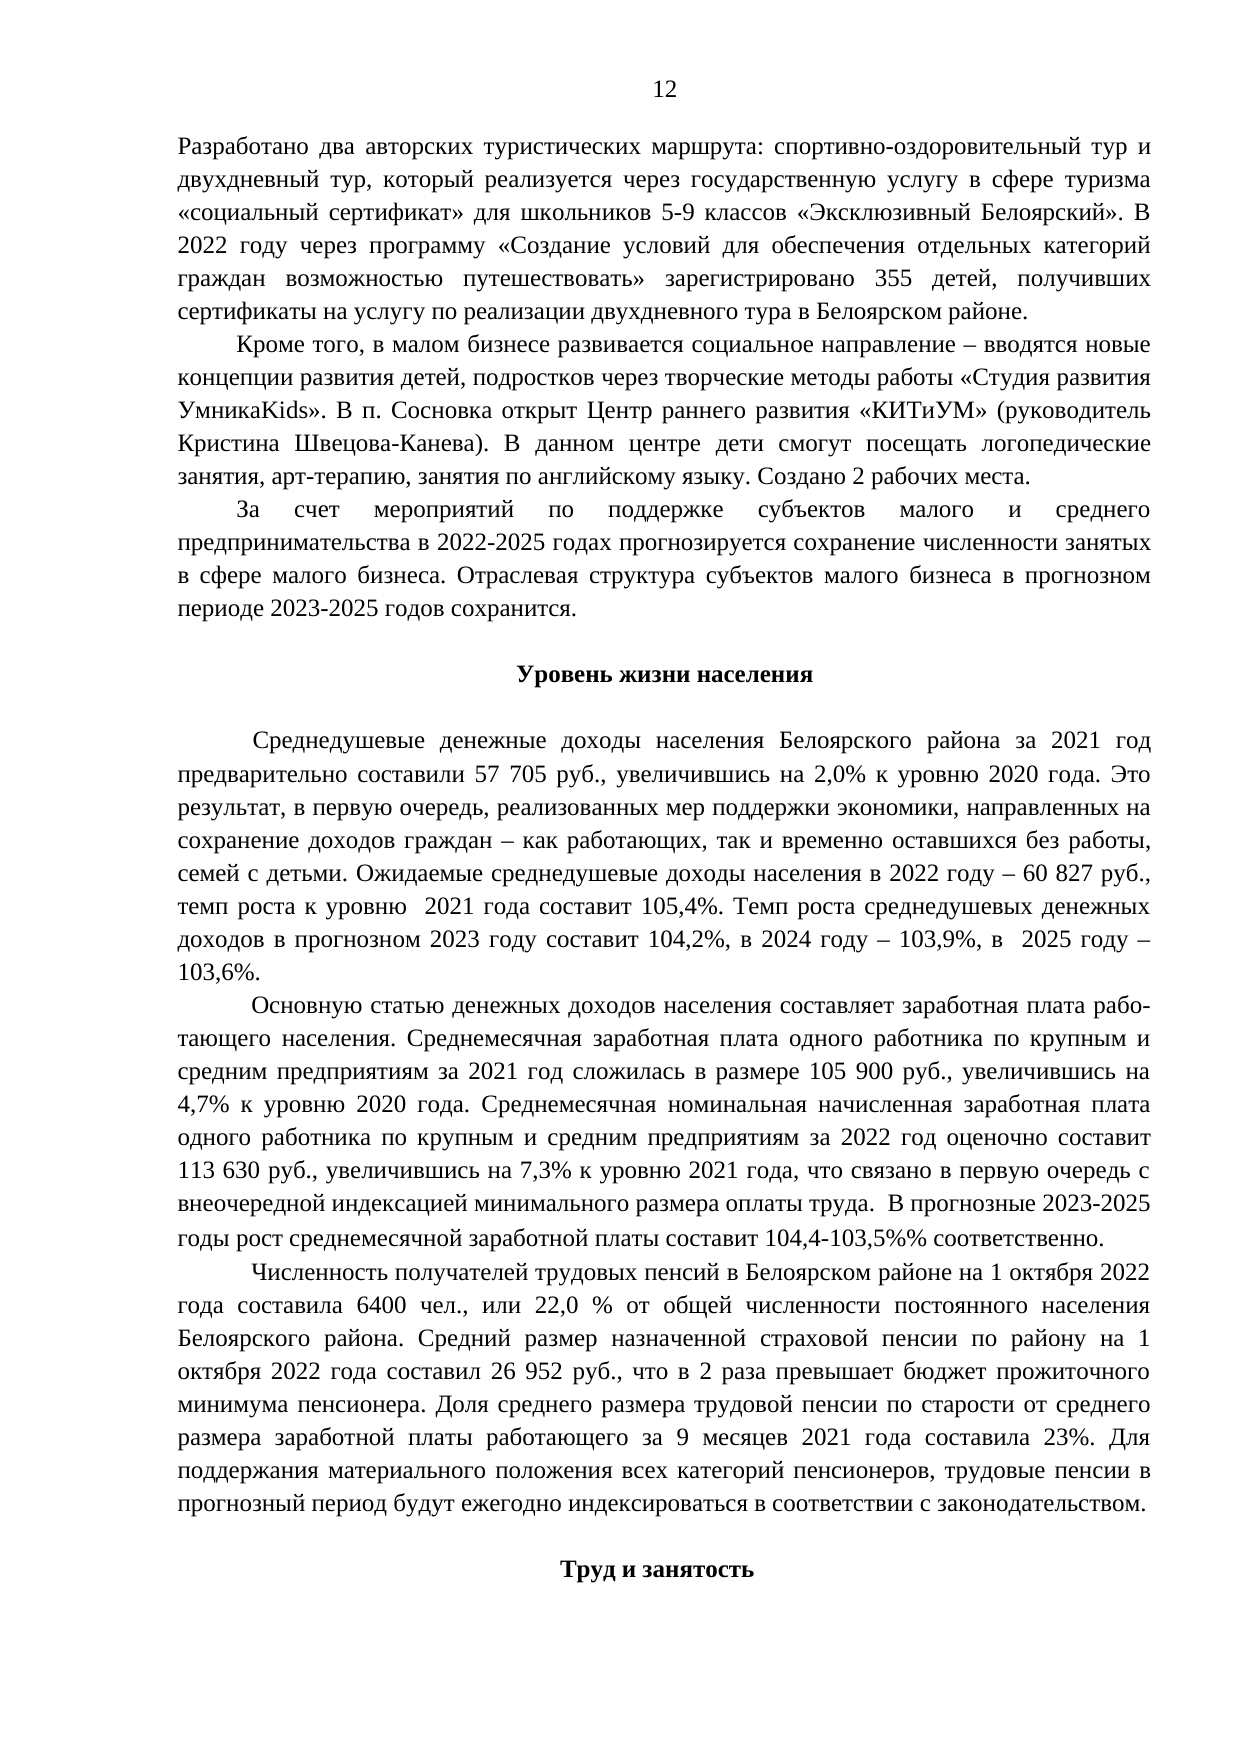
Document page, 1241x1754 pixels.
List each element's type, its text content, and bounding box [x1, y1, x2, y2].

text Кроме того, в малом бизнесе развивается социальное направление – вводятся новые концепции развития детей, подростков через творческие методы работы «Студия развития УмникаKids». В п. Сосновка открыт Центр раннего развития «КИТиУМ» (руководитель Кристина Швецова-Канева). В данном центре дети смогут посещать логопедические занятия, арт-терапию, занятия по английскому языку. Создано 2 рабочих места. [177, 329, 1152, 490]
text Основную статью денежных доходов населения составляет заработная плата рабо-тающего населения. Среднемесячная заработная плата одного работника по крупным и средним предприятиям за 2021 год сложилась в размере 105 900 руб., увеличившись на 4,7% к уровню 2020 года. Среднемесячная номинальная начисленная заработная плата одного работника по крупным и средним предприятиям за 2022 год оценочно составит 113 630 руб., увеличившись на 7,3% к уровню 2021 года, что связано в первую очередь с внеочередной индексацией минимального размера оплаты труда. В прогнозные 2023-2025 годы рост среднемесячной заработной платы составит 104,4-103,5%% соответственно. [177, 990, 1152, 1252]
text За счет мероприятий по поддержке субъектов малого и среднего предпринимательства в 2022-2025 годах прогнозируется сохранение численности занятых в сфере малого бизнеса. Отраслевая структура субъектов малого бизнеса в прогнозном периоде 2023-2025 годов сохранится. [177, 494, 1152, 622]
text Уровень жизни населения [177, 659, 1152, 688]
text Труд и занятость [118, 1554, 1152, 1583]
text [177, 131, 1152, 325]
text Среднедушевые денежные доходы населения Белоярского района за 2021 год предварительно составили 57 705 руб., увеличившись на 2,0% к уровню 2020 года. Это результат, в первую очередь, реализованных мер поддержки экономики, направленных на сохранение доходов граждан – как работающих, так и временно оставшихся без работы, семей с детьми. Ожидаемые среднедушевые доходы населения в 2022 году – 60 827 руб., темп роста к уровню 2021 года составит 105,4%. Темп роста среднедушевых денежных доходов в прогнозном 2023 году составит 104,2%, в 2024 году – 103,9%, в 2025 году – 103,6%. [177, 726, 1152, 986]
text Численность получателей трудовых пенсий в Белоярском районе на 1 октября 2022 года составила 6400 чел., или 22,0 % от общей численности постоянного населения Белоярского района. Средний размер назначенной страховой пенсии по району на 1 октября 2022 года составил 26 952 руб., что в 2 раза превышает бюджет прожиточного минимума пенсионера. Доля среднего размера трудовой пенсии по старости от среднего размера заработной платы работающего за 9 месяцев 2021 года составила 23%. Для поддержания материального положения всех категорий пенсионеров, трудовые пенсии в прогнозный период будут ежегодно индексироваться в соответствии с законодательством. [177, 1257, 1152, 1517]
